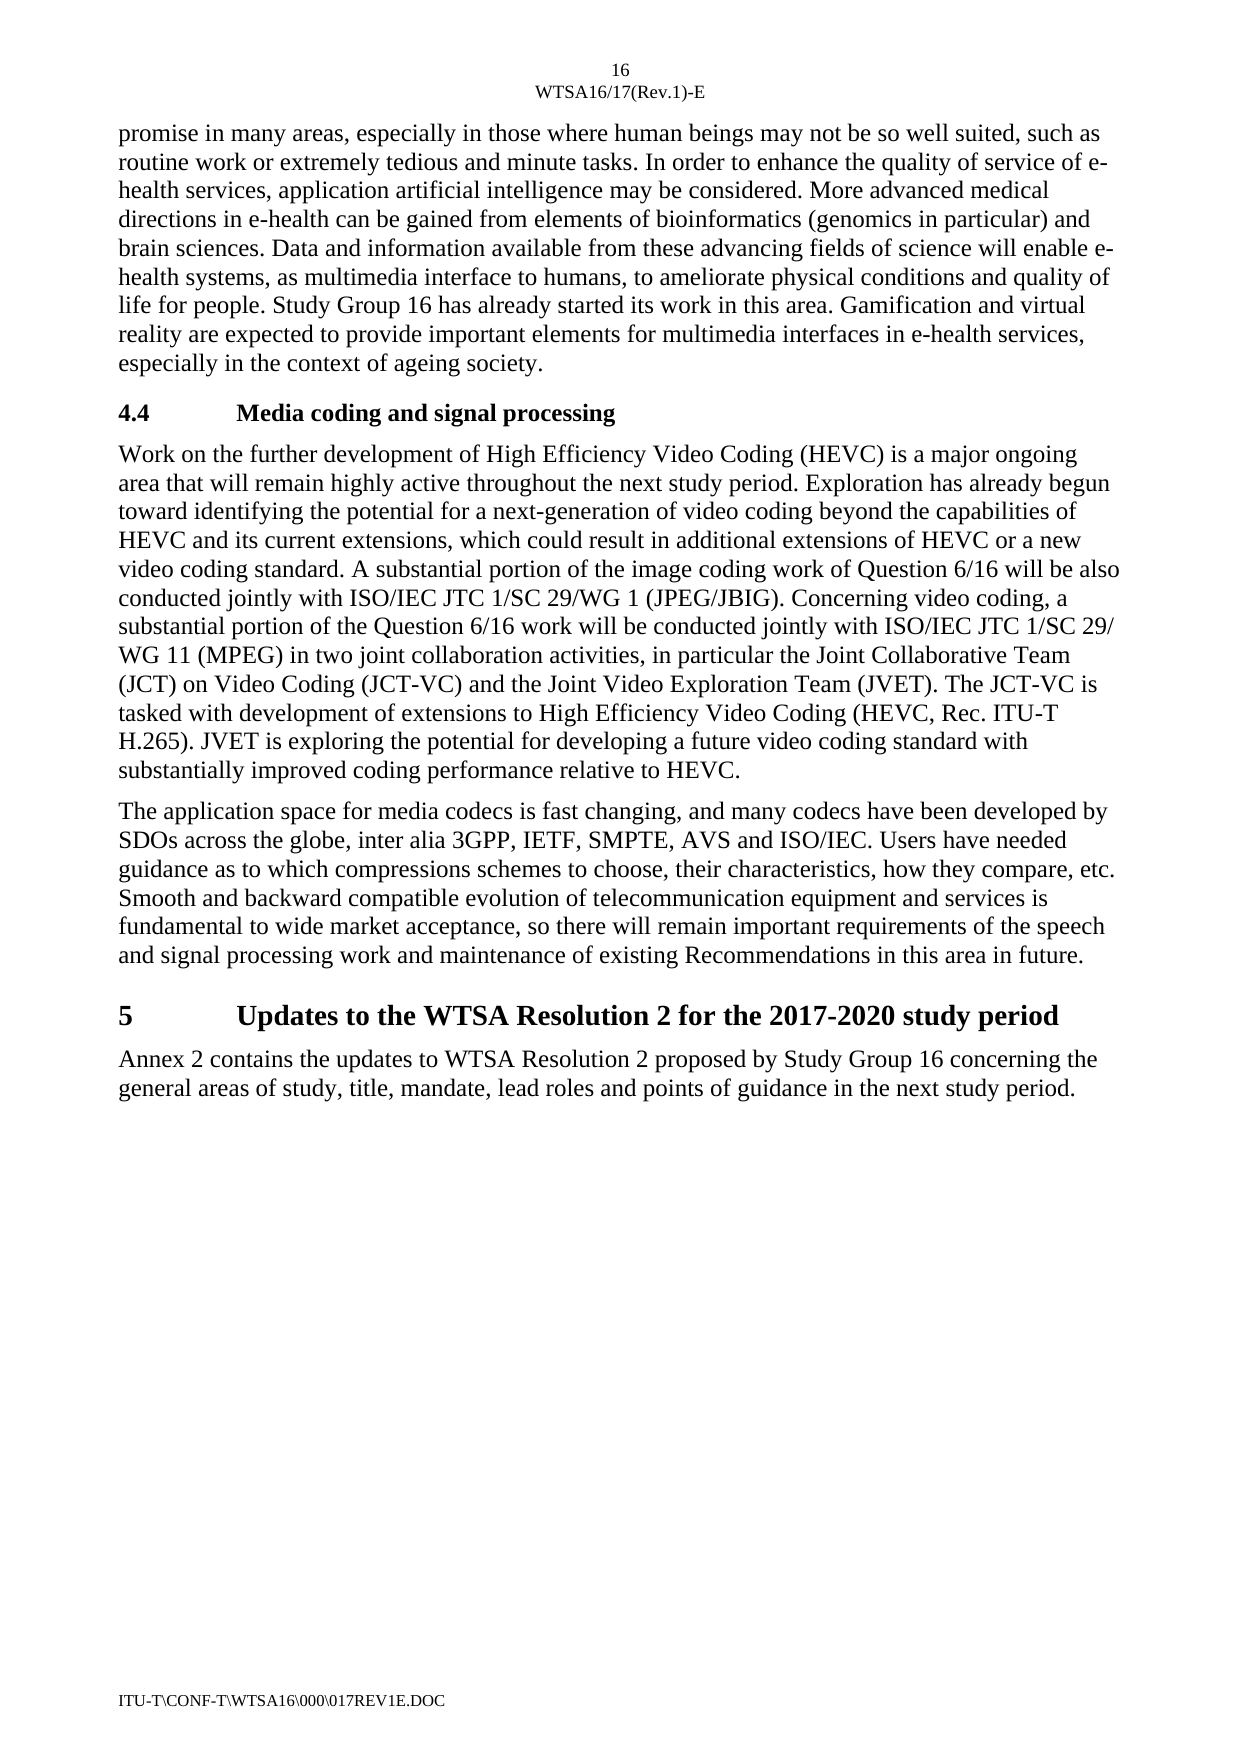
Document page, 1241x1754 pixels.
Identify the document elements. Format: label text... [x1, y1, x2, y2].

text Annex 2 contains the updates to WTSA Resolution 2 proposed by Study Group 16 concerning the general areas of study, title, mandate, lead roles and points of guidance in the next study period. [118, 1044, 1122, 1102]
subtitle 5 Updates to the WTSA Resolution 2 for the 2017-2020 study period [118, 998, 1122, 1032]
subtitle 4.4 Media coding and signal processing [118, 398, 1122, 426]
text The application space for media codecs is fast changing, and many codecs have been developed by SDOs across the globe, inter alia 3GPP, IETF, SMPTE, AVS and ISO/IEC. Users have needed guidance as to which compressions schemes to choose, their characteristics, how they compare, etc. Smooth and backward compatible evolution of telecommunication equipment and services is fundamental to wide market acceptance, so there will remain important requirements of the speech and signal processing work and maintenance of existing Recommendations in this area in future. [118, 796, 1122, 969]
text Work on the further development of High Efficiency Video Coding (HEVC) is a major ongoing area that will remain highly active throughout the next study period. Exploration has already begun toward identifying the potential for a next-generation of video coding beyond the capabilities of HEVC and its current extensions, which could result in additional extensions of HEVC or a new video coding standard. A substantial portion of the image coding work of Question 6/16 will be also conducted jointly with ISO/IEC JTC 1/SC 29/WG 1 (JPEG/JBIG). Concerning video coding, a substantial portion of the Question 6/16 work will be conducted jointly with ISO/IEC JTC 1/SC 29/‌WG 11 (MPEG) in two joint collaboration activities, in particular the Joint Collaborative Team (JCT) on Video Coding (JCT-VC) and the Joint Video Exploration Team (JVET). The JCT-VC is tasked with development of extensions to High Efficiency Video Coding (HEVC, Rec. ITU-T H.265). JVET is exploring the potential for developing a future video coding standard with substantially improved coding performance relative to HEVC. [118, 439, 1122, 784]
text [118, 118, 1122, 377]
